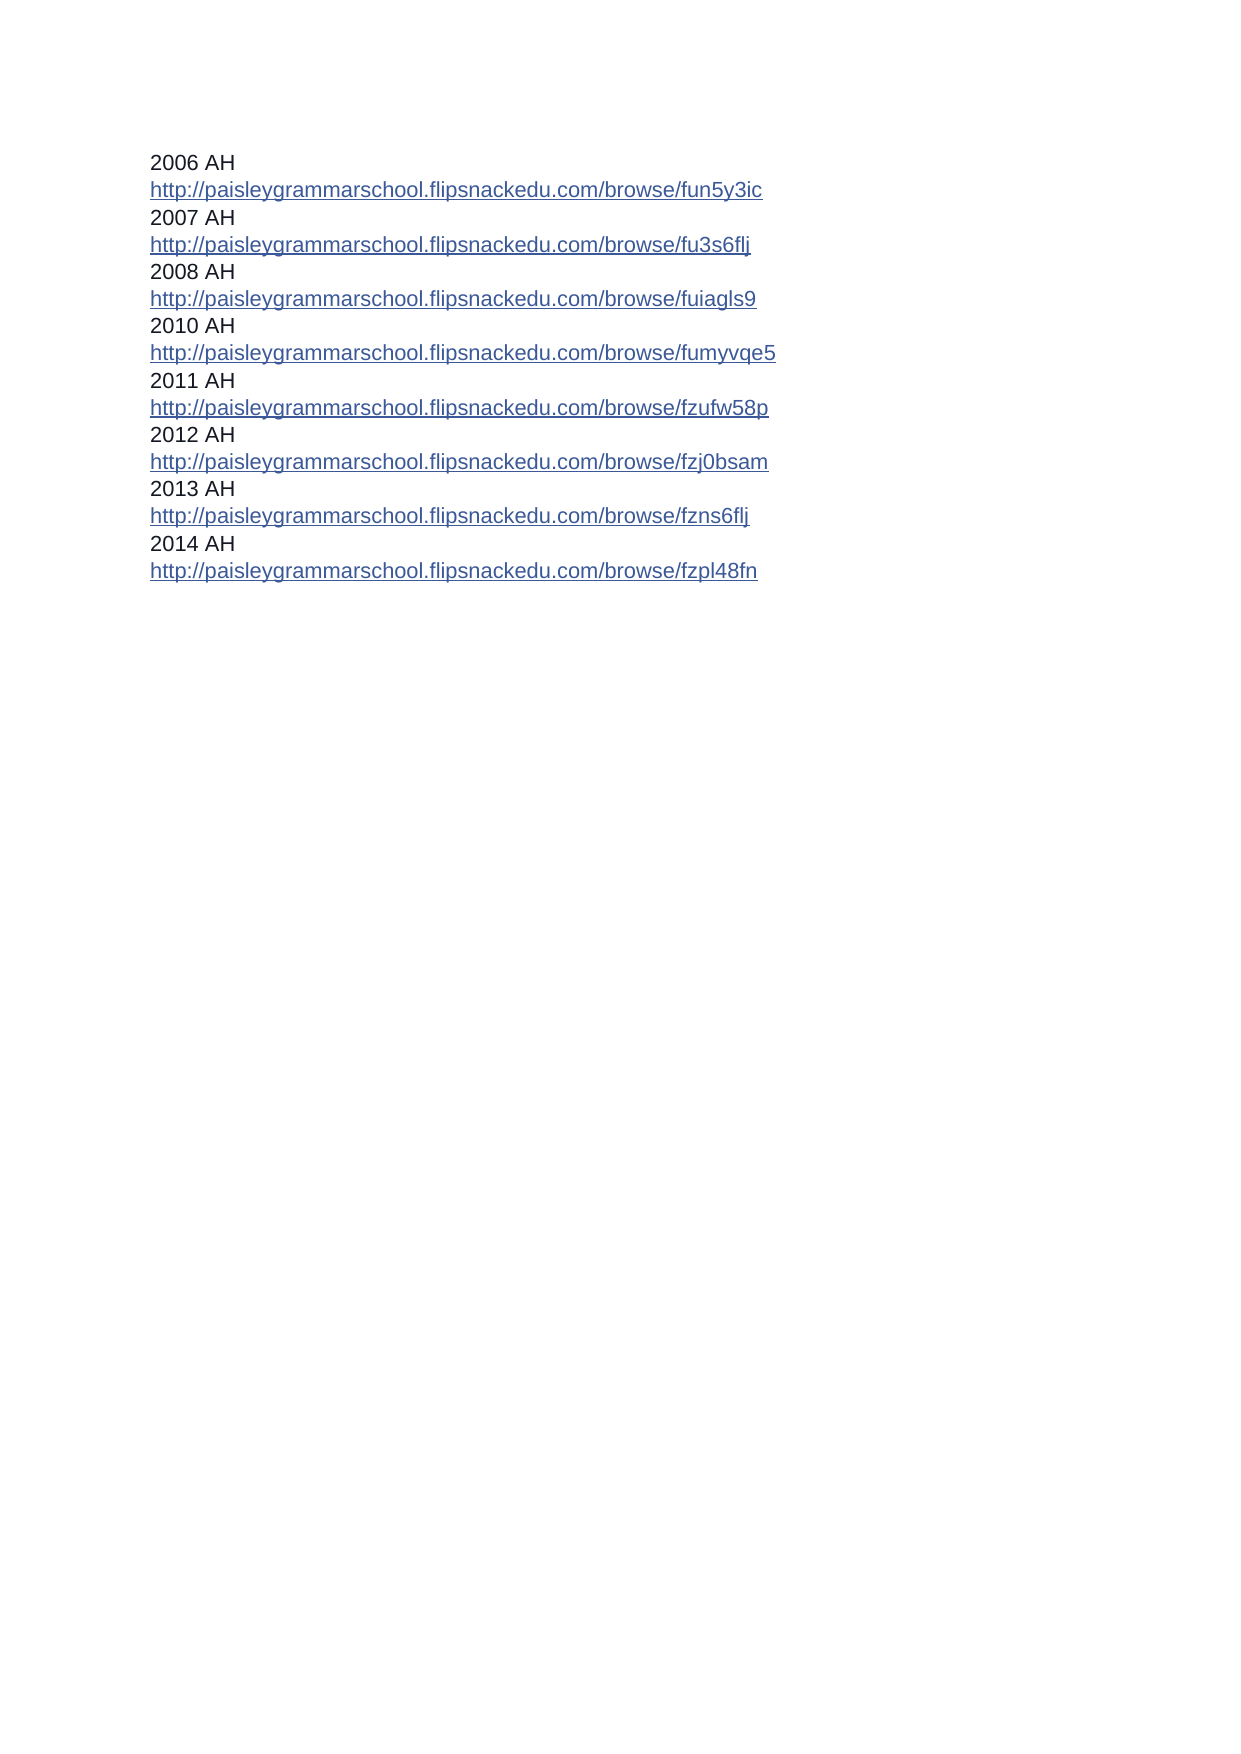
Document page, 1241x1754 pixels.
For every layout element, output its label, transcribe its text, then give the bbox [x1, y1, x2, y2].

text 2006 AH http://paisleygrammarschool.flipsnackedu.com/browse/fun5y3ic 2007 AH http://paisleygrammarschool.flipsnackedu.com/browse/fu3s6flj 2008 AH http://paisleygrammarschool.flipsnackedu.com/browse/fuiagls9 2010 AH http://paisleygrammarschool.flipsnackedu.com/browse/fumyvqe5 2011 AH http://paisleygrammarschool.flipsnackedu.com/browse/fzufw58p 2012 AH http://paisleygrammarschool.flipsnackedu.com/browse/fzj0bsam 2013 AH http://paisleygrammarschool.flipsnackedu.com/browse/fzns6flj 2014 AH http://paisleygrammarschool.flipsnackedu.com/browse/fzpl48fn [150, 150, 1090, 583]
